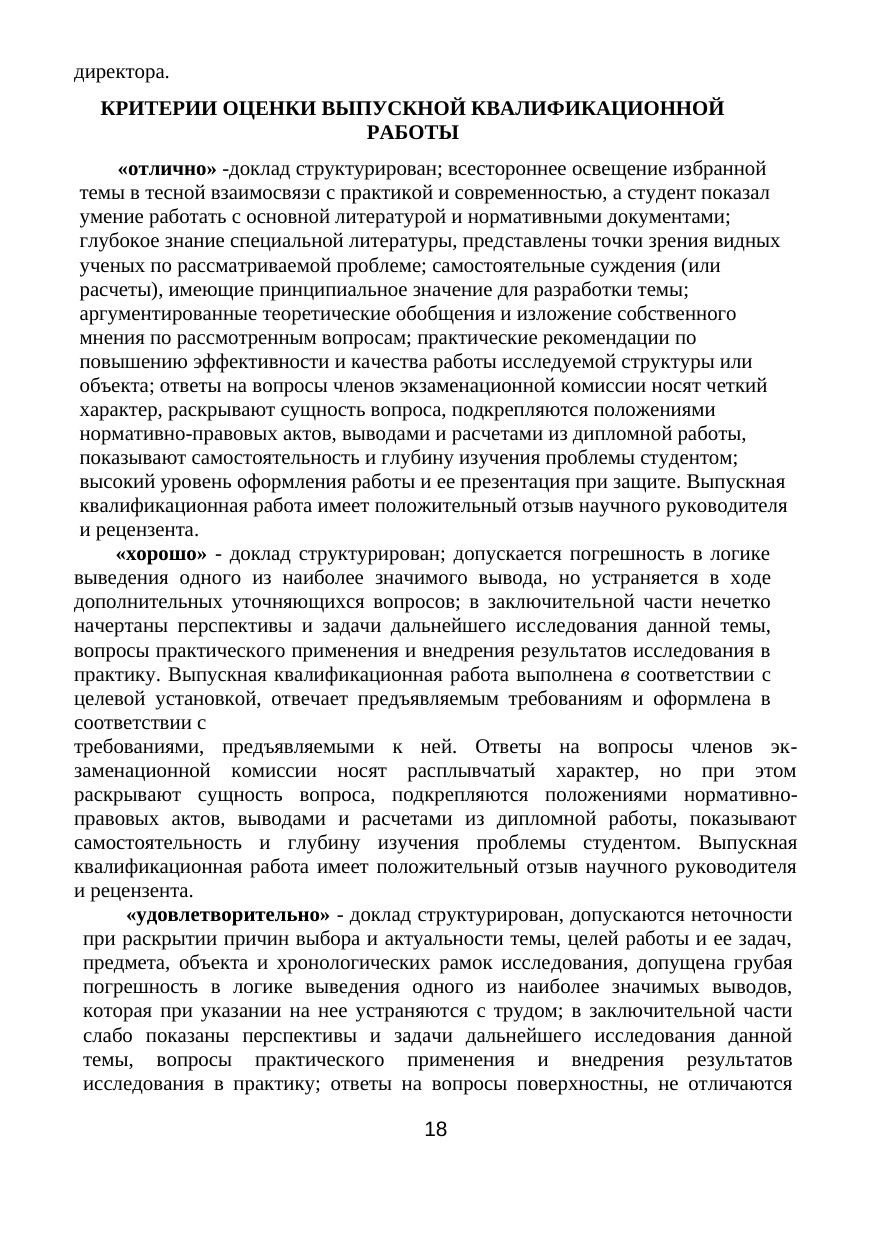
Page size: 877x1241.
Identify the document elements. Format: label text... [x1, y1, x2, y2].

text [83, 902, 793, 1095]
text «хорошо» - доклад структурирован; допускается погрешность в логике выведения одного из наиболее значимого вывода, но устраняется в ходе дополнительных уточняющихся вопросов; в заключительной части нечетко начертаны перспективы и задачи дальнейшего исследования данной темы, вопросы практического применения и внедрения результатов исследования в практику. Выпускная квалификационная работа выполнена в соответствии с целевой установкой, отвечает предъявляемым требованиям и оформлена в соответствии с [74, 541, 771, 734]
text требованиями, предъявляемыми к ней. Ответы на вопросы членов экзаменационной комиссии носят расплывчатый характер, но при этом раскрывают сущность вопроса, подкрепляются положениями нормативно-правовых актов, выводами и расчетами из дипломной работы, показывают самостоятельность и глубину изучения проблемы студентом. Выпускная квалификационная работа имеет положительный отзыв научного руководителя и рецензента. [74, 734, 797, 902]
text КРИТЕРИИ ОЦЕНКИ ВЫПУСКНОЙ КВАЛИФИКАЦИОННОЙ РАБОТЫ [74, 96, 751, 144]
text «отлично» -доклад структурирован; всестороннее освещение избранной темы в тесной взаимосвязи с практикой и современностью, а студент показал умение работать с основной литературой и нормативными документами; глубокое знание специальной литературы, представлены точки зрения видных ученых по рассматриваемой проблеме; самостоятельные суждения (или расчеты), имеющие принципиальное значение для разработки темы; аргументированные теоретические обобщения и изложение собственного мнения по рассмотренным вопросам; практические рекомендации по повышению эффективности и качества работы исследуемой структуры или объекта; ответы на вопросы членов экзаменационной комиссии носят четкий характер, раскрывают сущность вопроса, подкрепляются положениями нормативно-правовых актов, выводами и расчетами из дипломной работы, показывают самостоятельность и глубину изучения проблемы студентом; высокий уровень оформления работы и ее презентация при защите. Выпускная квалификационная работа имеет положительный отзыв научного руководителя и рецензента. [79, 156, 797, 541]
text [74, 59, 793, 83]
